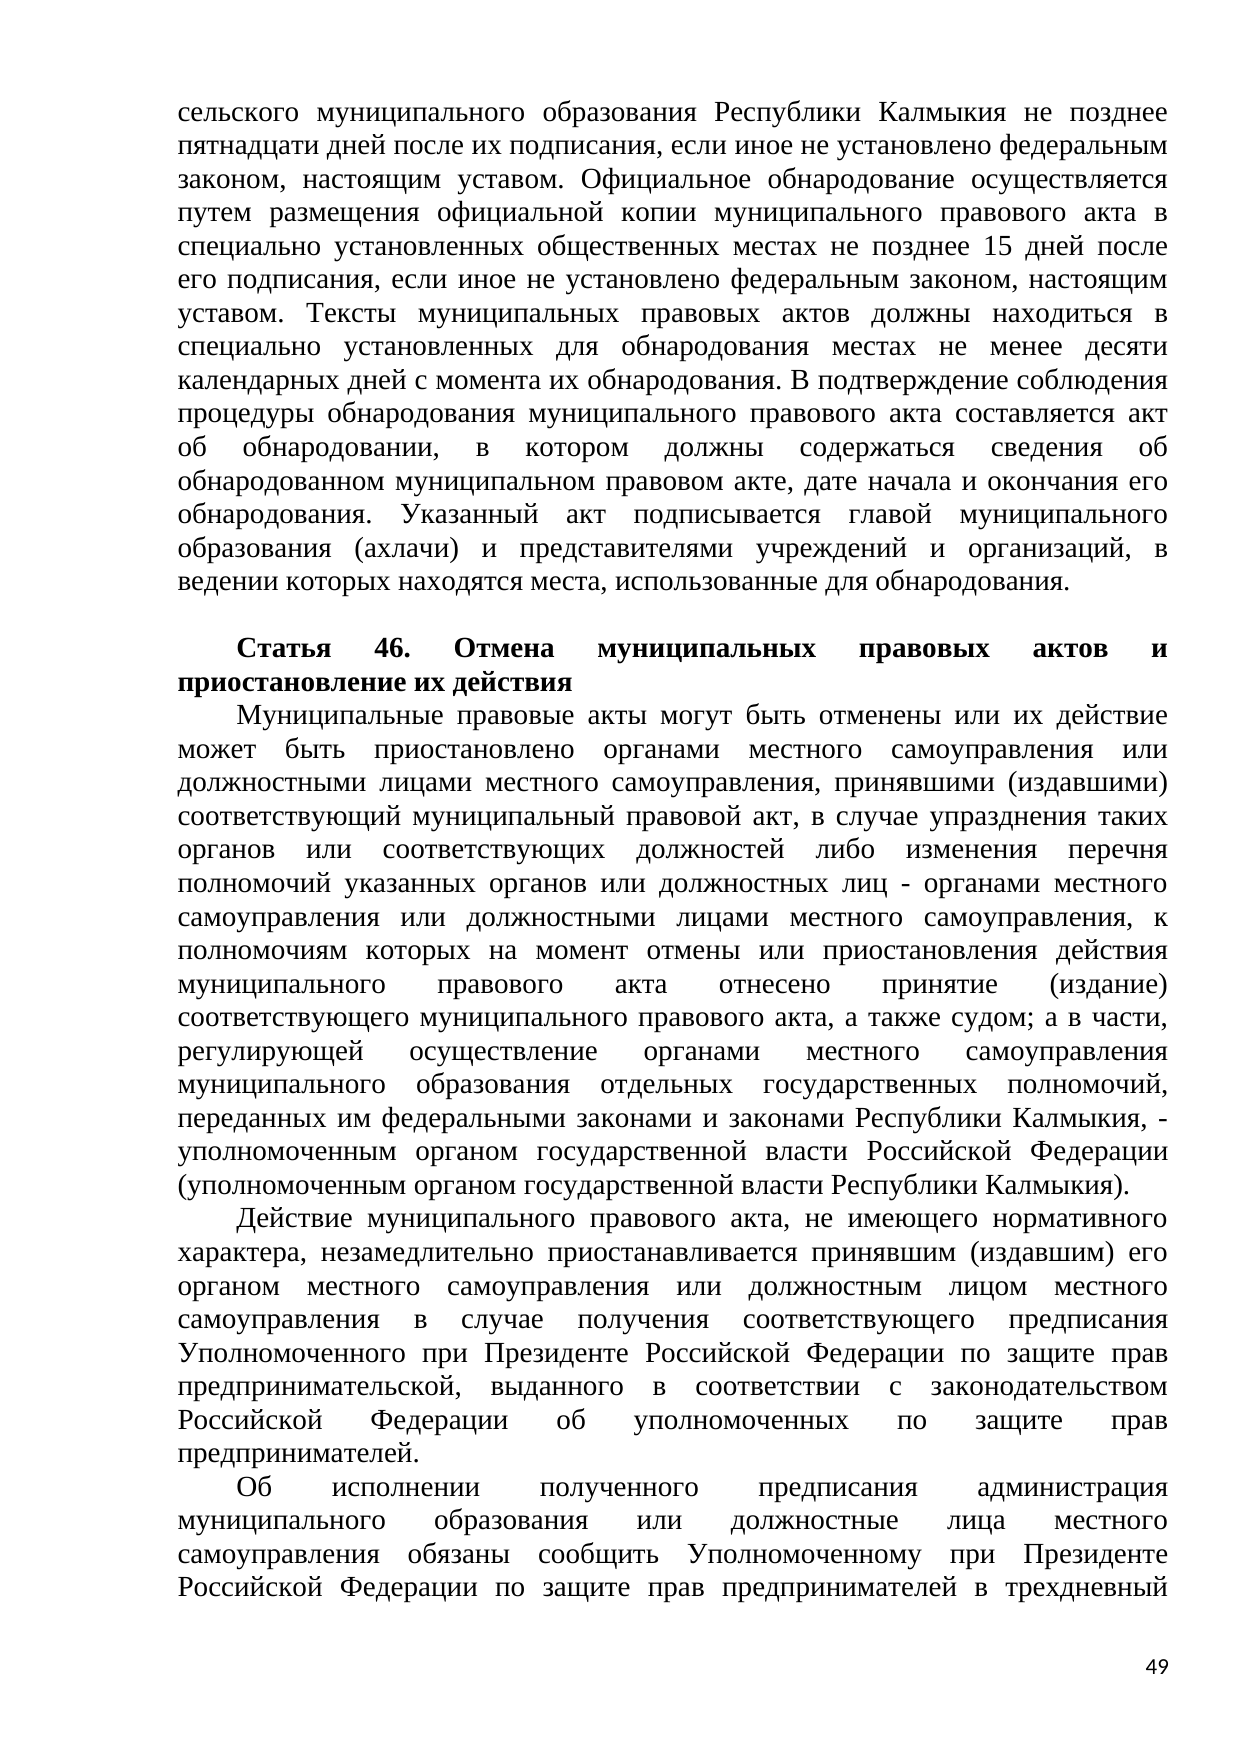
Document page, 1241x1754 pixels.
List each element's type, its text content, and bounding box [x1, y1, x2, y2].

text Статья 46. Отмена муниципальных правовых актов и приостановление их действия [177, 630, 1169, 697]
text Действие муниципального правового акта, не имеющего нормативного характера, незамедлительно приостанавливается принявшим (издавшим) его органом местного самоуправления или должностным лицом местного самоуправления в случае получения соответствующего предписания Уполномоченного при Президенте Российской Федерации по защите прав предпринимательской, выданного в соответствии с законодательством Российской Федерации об уполномоченных по защите прав предпринимателей. [177, 1201, 1169, 1469]
text Муниципальные правовые акты могут быть отменены или их действие может быть приостановлено органами местного самоуправления или должностными лицами местного самоуправления, принявшими (издавшими) соответствующий муниципальный правовой акт, в случае упразднения таких органов или соответствующих должностей либо изменения перечня полномочий указанных органов или должностных лиц - органами местного самоуправления или должностными лицами местного самоуправления, к полномочиям которых на момент отмены или приостановления действия муниципального правового акта отнесено принятие (издание) соответствующего муниципального правового акта, а также судом; а в части, регулирующей осуществление органами местного самоуправления муниципального образования отдельных государственных полномочий, переданных им федеральными законами и законами Республики Калмыкия, - уполномоченным органом государственной власти Российской Федерации (уполномоченным органом государственной власти Республики Калмыкия). [177, 697, 1169, 1201]
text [177, 94, 1169, 597]
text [177, 1469, 1169, 1603]
